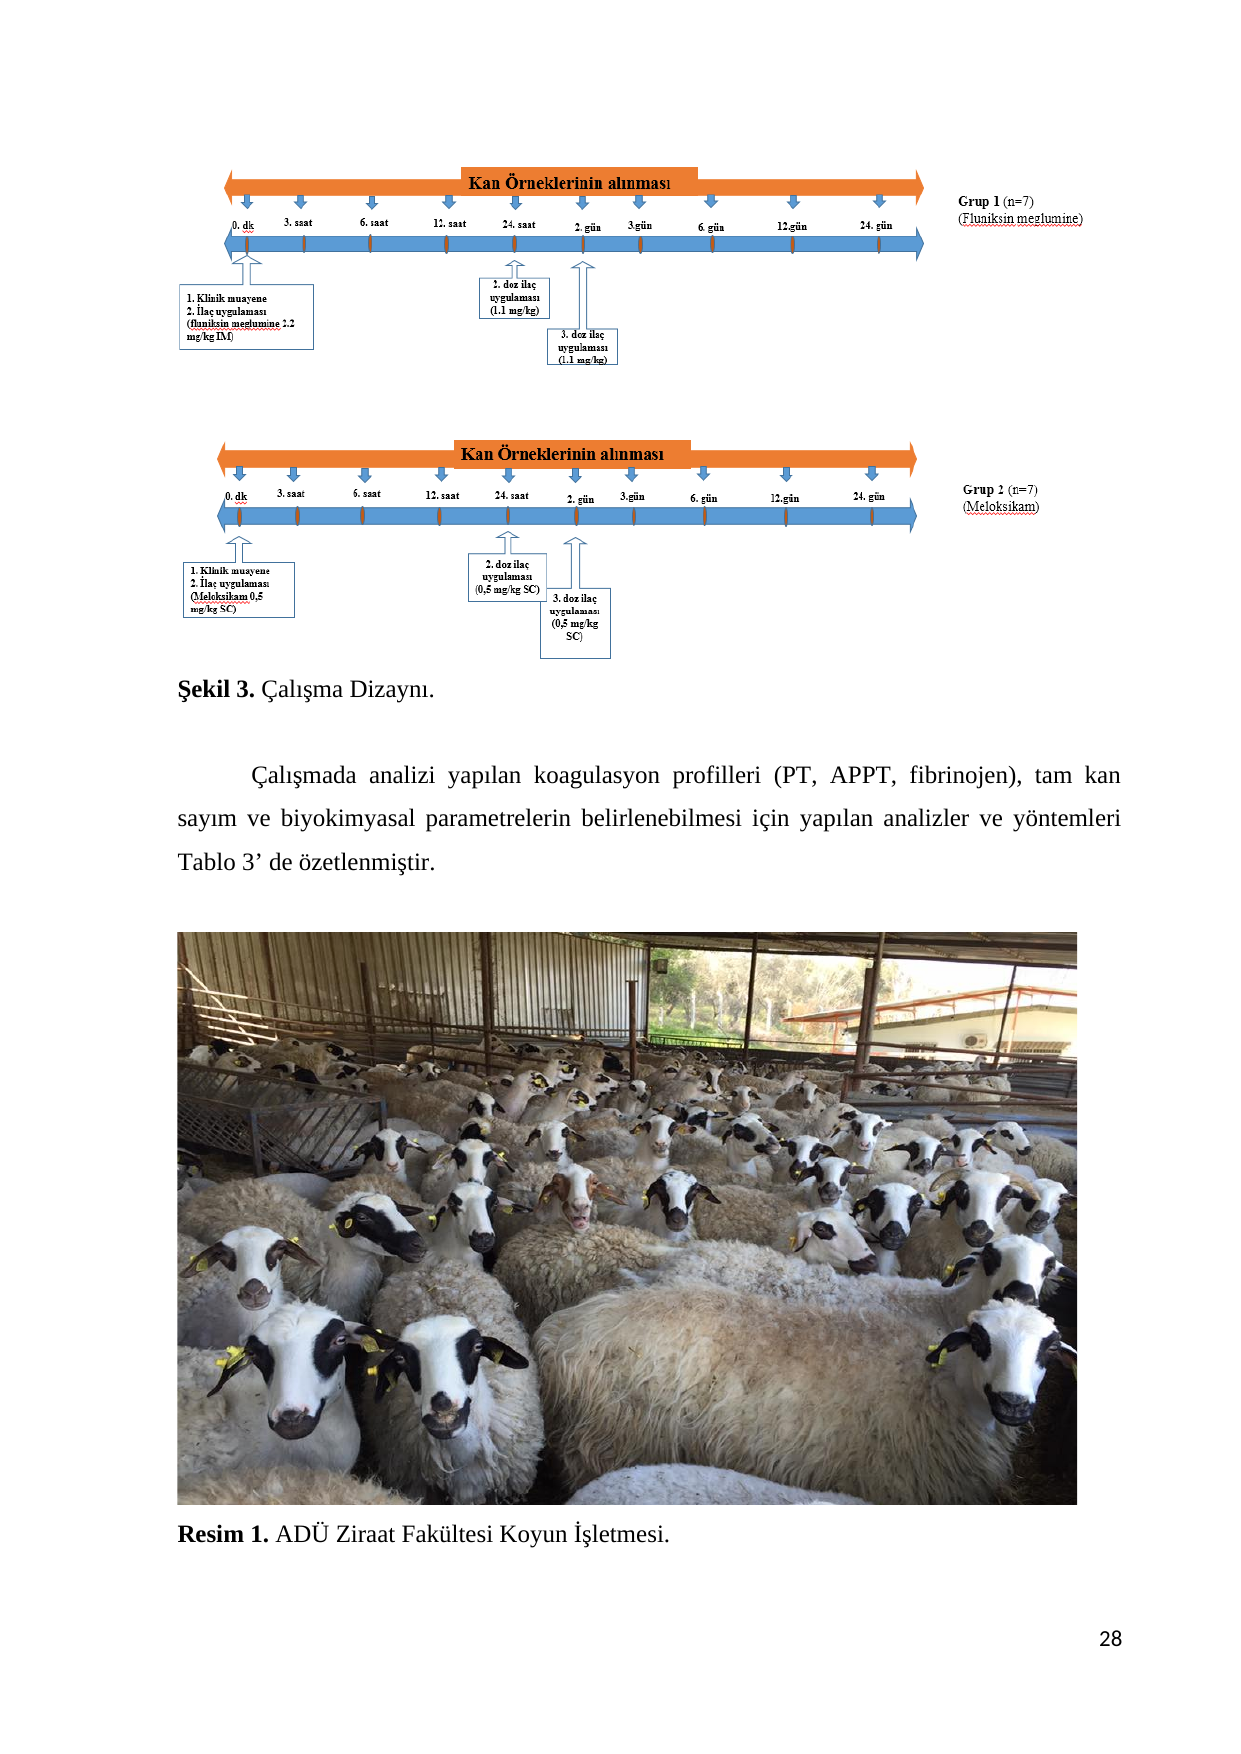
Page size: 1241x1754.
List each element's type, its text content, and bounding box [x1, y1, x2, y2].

text Çalışmada analizi yapılan koagulasyon profilleri (PT, APPT, fibrinojen), tam kan sayım ve biyokimyasal parametrelerin belirlenebilmesi için yapılan analizler ve yöntemleri Tablo 3’ de özetlenmiştir. [177, 760, 1122, 875]
picture [177, 932, 1078, 1505]
text Resim 1. ADÜ Ziraat Fakültesi Koyun İşletmesi. [177, 1519, 1122, 1547]
picture [177, 147, 1091, 661]
text Şekil 3. Çalışma Dizaynı. [177, 674, 1122, 703]
